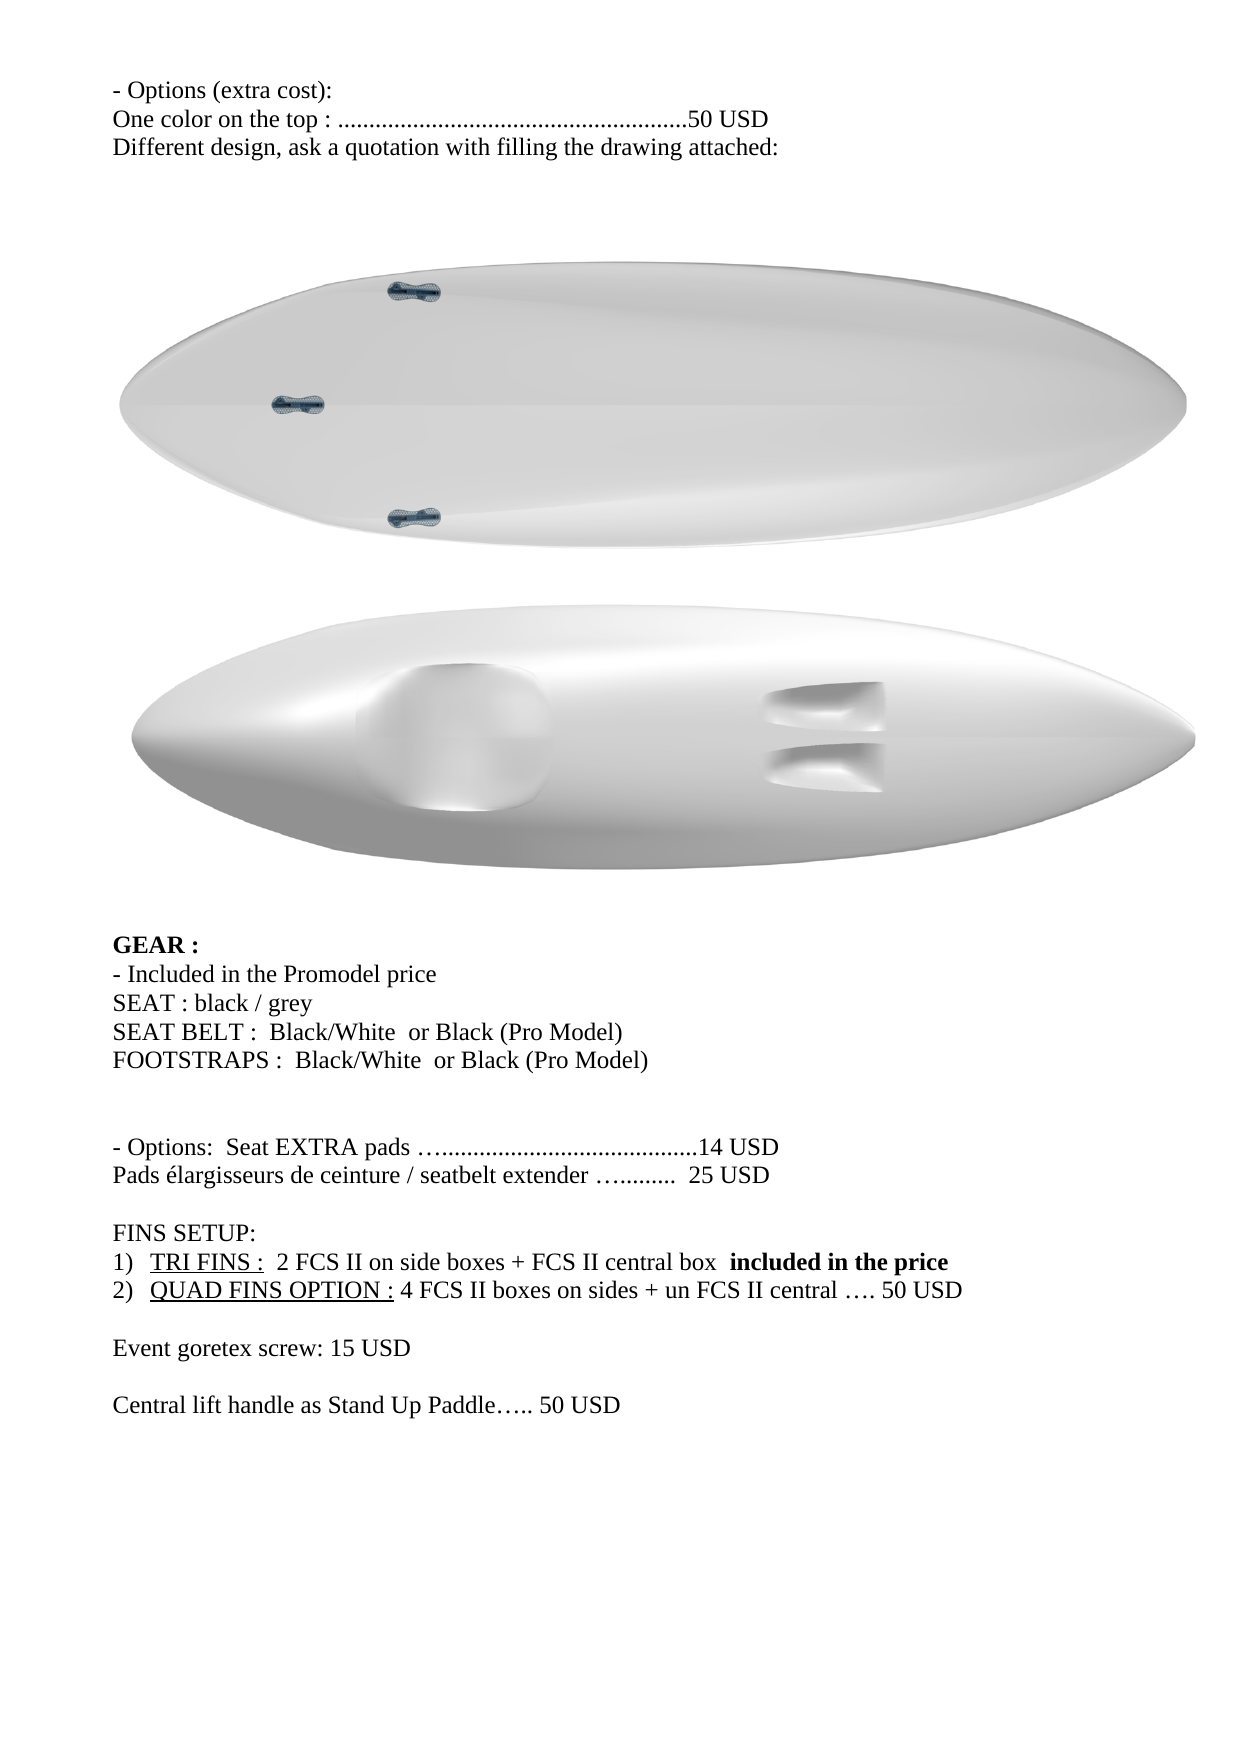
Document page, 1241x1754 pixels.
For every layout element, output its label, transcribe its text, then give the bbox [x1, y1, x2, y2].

text One color on the top : ........................................................50 USD [112, 104, 1165, 132]
text - Included in the Promodel price [112, 959, 1165, 988]
text SEAT BELT : Black/White or Black (Pro Model) [112, 1017, 1165, 1045]
text SEAT : black / grey [112, 988, 1165, 1017]
text FINS SETUP: [112, 1218, 1165, 1247]
text - Options: Seat EXTRA pads ….........................................14 USD [112, 1132, 1165, 1160]
text Different design, ask a quotation with filling the drawing attached: [112, 132, 1165, 161]
text - Options (extra cost): [112, 75, 1165, 104]
text Pads élargisseurs de ceinture / seatbelt extender …......... 25 USD [112, 1160, 1165, 1189]
text FOOTSTRAPS : Black/White or Black (Pro Model) [112, 1045, 1165, 1074]
text Central lift handle as Stand Up Paddle….. 50 USD [112, 1390, 1165, 1419]
text GEAR : [112, 930, 1165, 959]
list TRI FINS : 2 FCS II on side boxes + FCS II central box included in the price [112, 1247, 1165, 1275]
list QUAD FINS OPTION : 4 FCS II boxes on sides + un FCS II central …. 50 USD [112, 1275, 1165, 1304]
picture [112, 247, 1203, 902]
text Event goretex screw: 15 USD [112, 1333, 1165, 1362]
